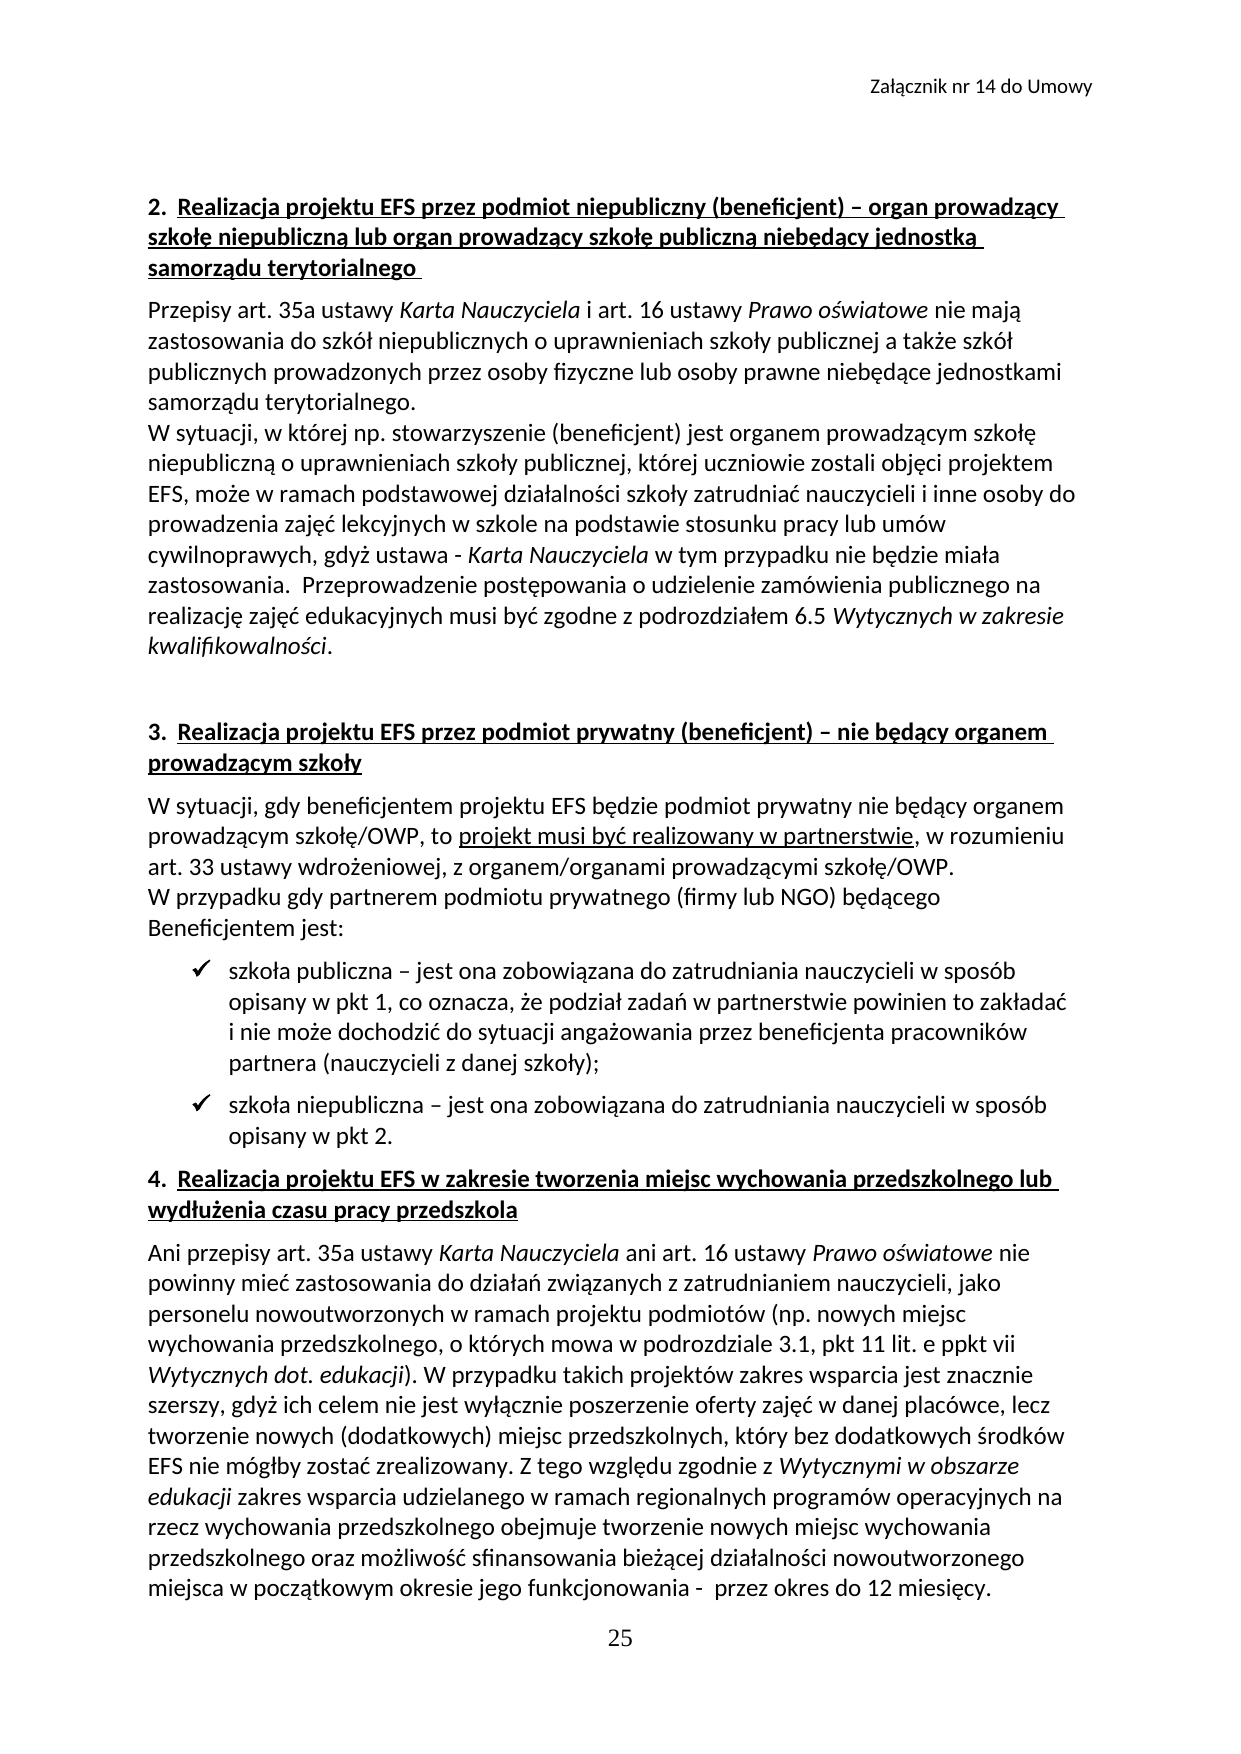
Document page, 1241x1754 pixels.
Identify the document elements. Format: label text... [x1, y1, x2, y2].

list Realizacja projektu EFS przez podmiot niepubliczny (beneficjent) – organ prowadzący szkołę niepubliczną lub organ prowadzący szkołę publiczną niebędący jednostką samorządu terytorialnego [148, 191, 1093, 282]
text Przepisy art. 35a ustawy Karta Nauczyciela i art. 16 ustawy Prawo oświatowe nie mają zastosowania do szkół niepublicznych o uprawnieniach szkoły publicznej a także szkół publicznych prowadzonych przez osoby fizyczne lub osoby prawne niebędące jednostkami samorządu terytorialnego. W sytuacji, w której np. stowarzyszenie (beneficjent) jest organem prowadzącym szkołę niepubliczną o uprawnieniach szkoły publicznej, której uczniowie zostali objęci projektem EFS, może w ramach podstawowej działalności szkoły zatrudniać nauczycieli i inne osoby do prowadzenia zajęć lekcyjnych w szkole na podstawie stosunku pracy lub umów cywilnoprawych, gdyż ustawa - Karta Nauczyciela w tym przypadku nie będzie miała zastosowania. Przeprowadzenie postępowania o udzielenie zamówienia publicznego na realizację zajęć edukacyjnych musi być zgodne z podrozdziałem 6.5 Wytycznych w zakresie kwalifikowalności. [148, 295, 1093, 661]
list Realizacja projektu EFS w zakresie tworzenia miejsc wychowania przedszkolnego lub wydłużenia czasu pracy przedszkola [148, 1163, 1093, 1224]
list szkoła niepubliczna – jest ona zobowiązana do zatrudniania nauczycieli w sposób opisany w pkt 2. [191, 1090, 1093, 1151]
list Realizacja projektu EFS przez podmiot prywatny (beneficjent) – nie będący organem prowadzącym szkoły [148, 716, 1093, 777]
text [148, 1237, 1093, 1603]
list szkoła publiczna – jest ona zobowiązana do zatrudniania nauczycieli w sposób opisany w pkt 1, co oznacza, że podział zadań w partnerstwie powinien to zakładać i nie może dochodzić do sytuacji angażowania przez beneficjenta pracowników partnera (nauczycieli z danej szkoły); [191, 955, 1093, 1077]
text W sytuacji, gdy beneficjentem projektu EFS będzie podmiot prywatny nie będący organem prowadzącym szkołę/OWP, to projekt musi być realizowany w partnerstwie, w rozumieniu art. 33 ustawy wdrożeniowej, z organem/organami prowadzącymi szkołę/OWP. W przypadku gdy partnerem podmiotu prywatnego (firmy lub NGO) będącego Beneficjentem jest: [148, 790, 1093, 943]
